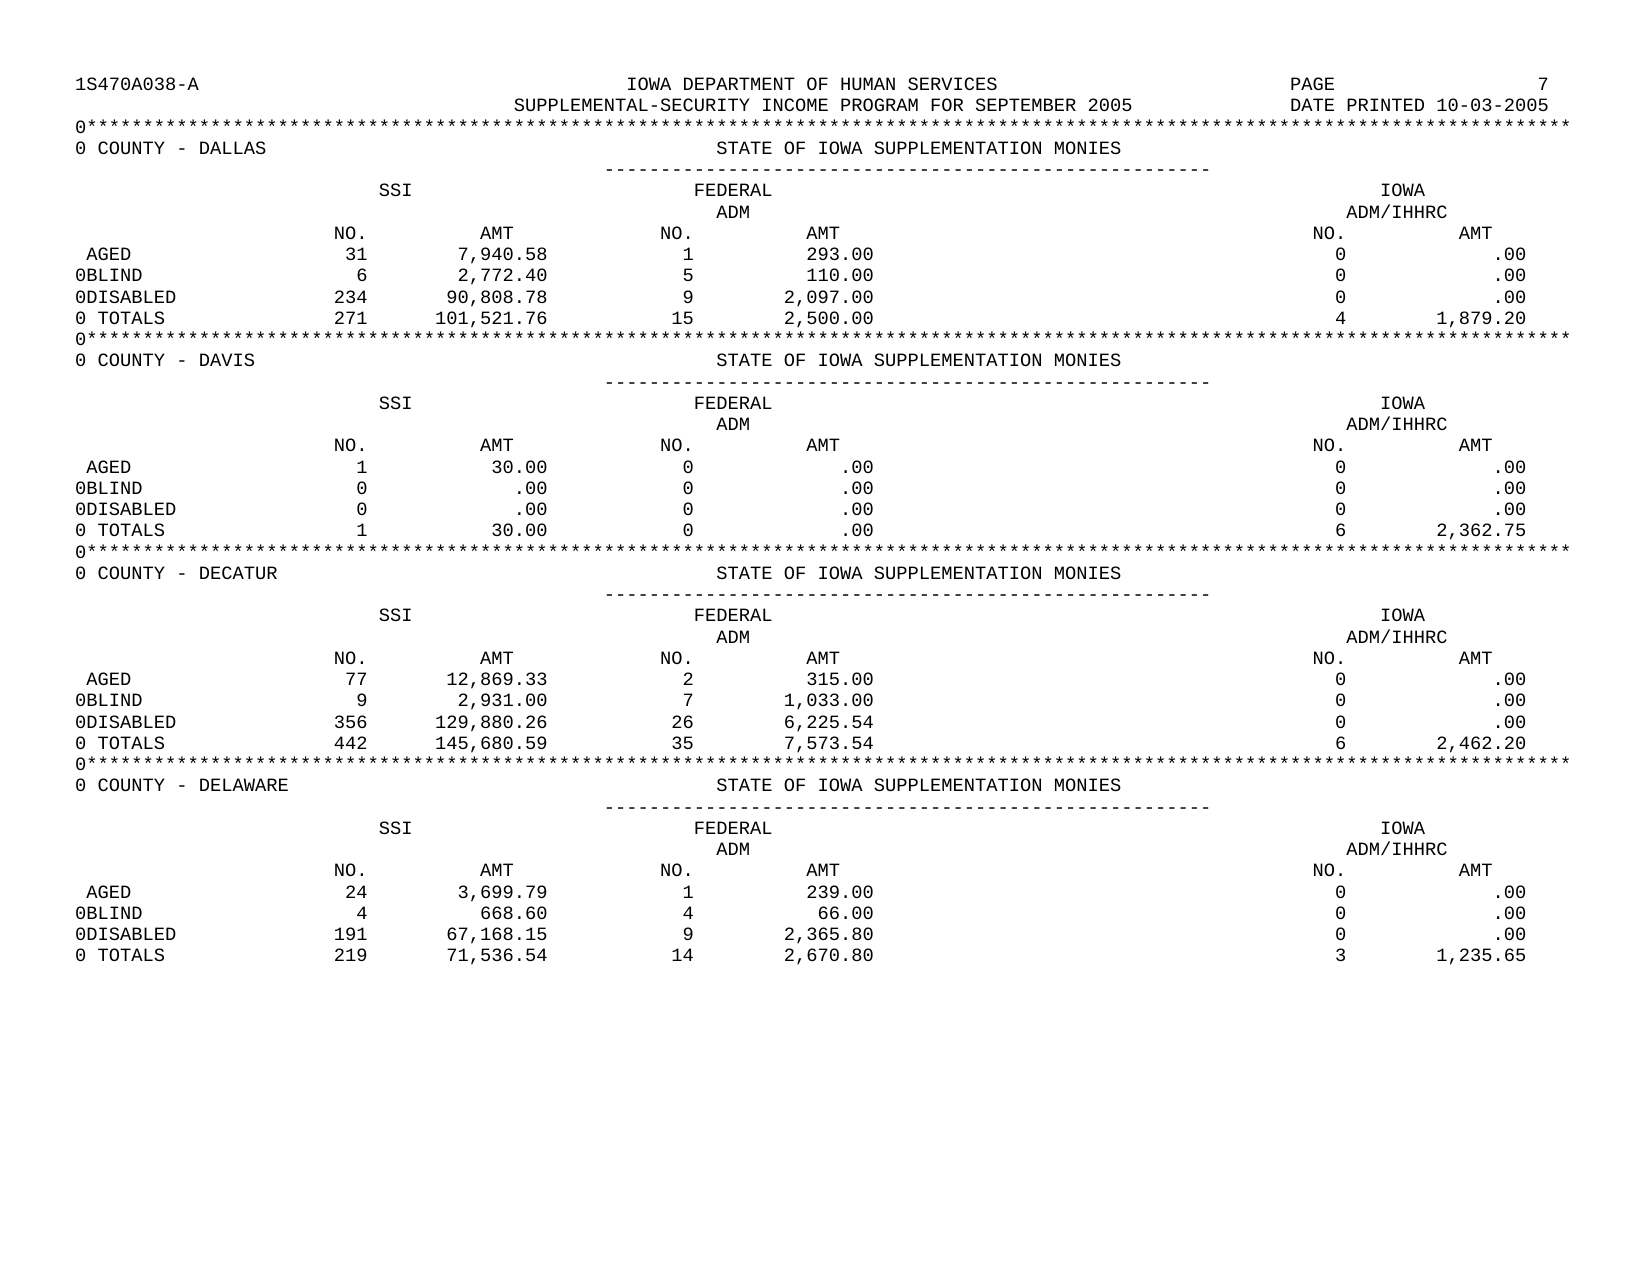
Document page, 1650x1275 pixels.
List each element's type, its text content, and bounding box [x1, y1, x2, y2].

text 0DISABLED 356 129,880.26 26 6,225.54 0 .00 [75, 712, 1575, 734]
text ADM ADM/IHHRC [75, 627, 1575, 649]
text ------------------------------------------------------ [75, 160, 1575, 181]
text 0 TOTALS 271 101,521.76 15 2,500.00 4 1,879.20 [75, 309, 1575, 330]
text 0DISABLED 0 .00 0 .00 0 .00 [75, 500, 1575, 521]
text ADM ADM/IHHRC [75, 840, 1575, 861]
text ADM ADM/IHHRC [75, 415, 1575, 436]
text NO. AMT NO. AMT NO. AMT [75, 224, 1575, 245]
text AGED 1 30.00 0 .00 0 .00 [75, 457, 1575, 479]
text 0************************************************************************************************************************************ [75, 330, 1575, 351]
text SSI FEDERAL IOWA [75, 181, 1575, 202]
text 0 COUNTY - DAVIS STATE OF IOWA SUPPLEMENTATION MONIES [75, 351, 1575, 372]
text ------------------------------------------------------ [75, 372, 1575, 394]
text ------------------------------------------------------ [75, 797, 1575, 819]
text AGED 24 3,699.79 1 239.00 0 .00 [75, 882, 1575, 904]
text 0DISABLED 234 90,808.78 9 2,097.00 0 .00 [75, 287, 1575, 309]
text ADM ADM/IHHRC [75, 202, 1575, 224]
text SSI FEDERAL IOWA [75, 819, 1575, 840]
text 0BLIND 9 2,931.00 7 1,033.00 0 .00 [75, 691, 1575, 712]
text 0 TOTALS 442 145,680.59 35 7,573.54 6 2,462.20 [75, 734, 1575, 755]
text AGED 77 12,869.33 2 315.00 0 .00 [75, 670, 1575, 691]
text SUPPLEMENTAL-SECURITY INCOME PROGRAM FOR SEPTEMBER 2005 DATE PRINTED 10-03-2005 [75, 96, 1575, 117]
text 0DISABLED 191 67,168.15 9 2,365.80 0 .00 [75, 925, 1575, 946]
text 0BLIND 4 668.60 4 66.00 0 .00 [75, 904, 1575, 925]
text 1S470A038-A IOWA DEPARTMENT OF HUMAN SERVICES PAGE 7 [75, 75, 1575, 96]
text NO. AMT NO. AMT NO. AMT [75, 861, 1575, 882]
text 0************************************************************************************************************************************ [75, 755, 1575, 776]
text NO. AMT NO. AMT NO. AMT [75, 436, 1575, 457]
text NO. AMT NO. AMT NO. AMT [75, 649, 1575, 670]
text 0 TOTALS 219 71,536.54 14 2,670.80 3 1,235.65 [75, 946, 1575, 967]
text SSI FEDERAL IOWA [75, 606, 1575, 627]
text 0BLIND 6 2,772.40 5 110.00 0 .00 [75, 266, 1575, 287]
text 0************************************************************************************************************************************ [75, 542, 1575, 564]
text 0 COUNTY - DALLAS STATE OF IOWA SUPPLEMENTATION MONIES [75, 139, 1575, 160]
text 0************************************************************************************************************************************ [75, 117, 1575, 139]
text AGED 31 7,940.58 1 293.00 0 .00 [75, 245, 1575, 266]
text 0BLIND 0 .00 0 .00 0 .00 [75, 479, 1575, 500]
text 0 COUNTY - DELAWARE STATE OF IOWA SUPPLEMENTATION MONIES [75, 776, 1575, 797]
text ------------------------------------------------------ [75, 585, 1575, 606]
text SSI FEDERAL IOWA [75, 394, 1575, 415]
text 0 COUNTY - DECATUR STATE OF IOWA SUPPLEMENTATION MONIES [75, 564, 1575, 585]
text 0 TOTALS 1 30.00 0 .00 6 2,362.75 [75, 521, 1575, 542]
